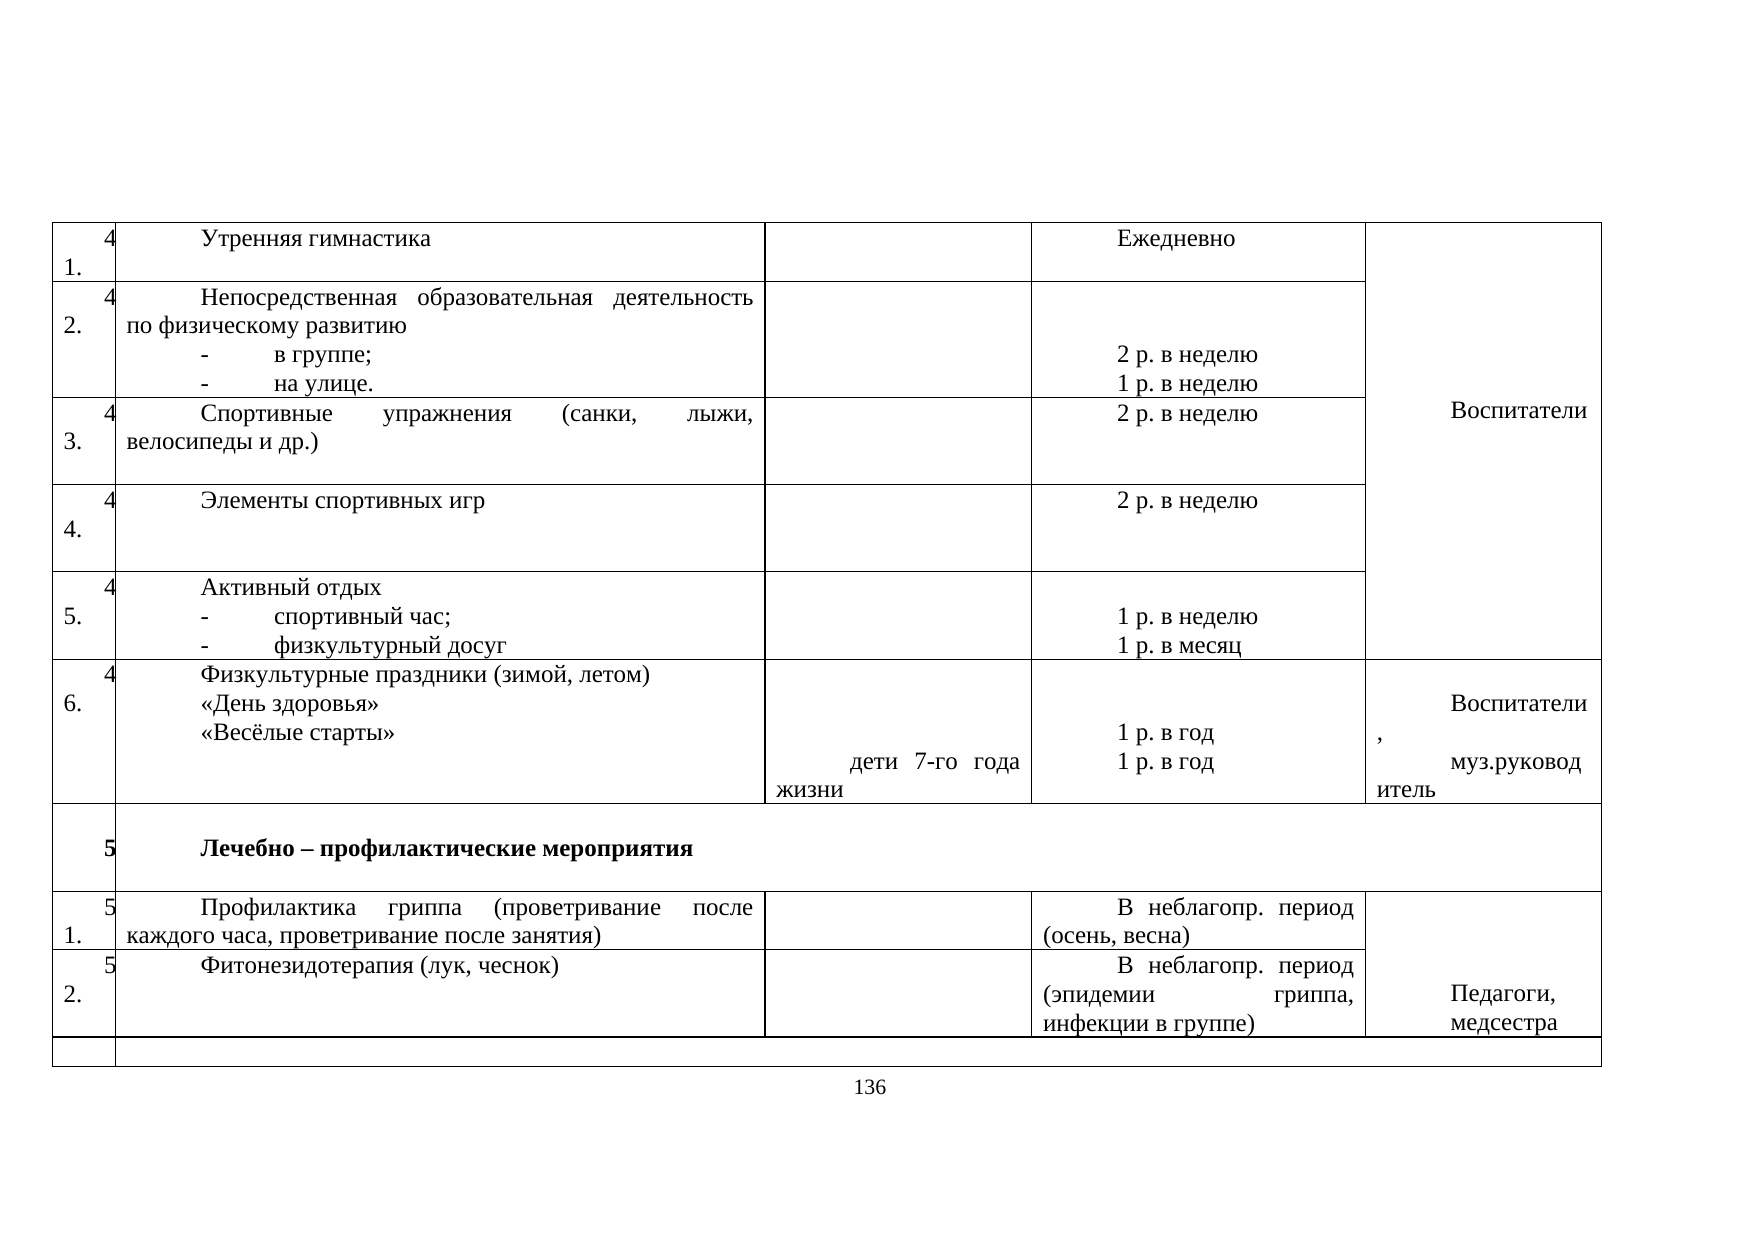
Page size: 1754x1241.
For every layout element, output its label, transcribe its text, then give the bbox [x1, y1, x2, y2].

table_cell Физкультурные праздники (зимой, летом) «День здоровья» «Весёлые старты» [116, 660, 764, 803]
table_cell [766, 892, 1031, 949]
table_cell Активный отдых спортивный час; физкультурный досуг [116, 572, 764, 658]
table_cell 44. [53, 485, 115, 571]
table_cell [766, 950, 1031, 1036]
table_cell 1 р. в неделю 1 р. в месяц [1032, 572, 1365, 658]
table_cell [766, 572, 1031, 658]
table_cell Педагоги, медсестра [1366, 892, 1601, 1036]
table_cell Лечебно – профилактические мероприятия [116, 804, 1601, 891]
table_cell Фитонезидотерапия (лук, чеснок) [116, 950, 764, 1036]
table_cell [766, 485, 1031, 571]
table_cell Профилактика гриппа (проветривание после каждого часа, проветривание после занятия) [116, 892, 764, 949]
table_cell Спортивные упражнения (санки, лыжи, велосипеды и др.) [116, 398, 764, 484]
table_cell [766, 282, 1031, 397]
table_cell 51. [53, 892, 115, 949]
table_cell Элементы спортивных игр [116, 485, 764, 571]
table_cell 5 [53, 804, 115, 891]
table_cell 43. [53, 398, 115, 484]
table_cell 1 р. в год 1 р. в год [1032, 660, 1365, 803]
table_cell В неблагопр. период (эпидемии гриппа, инфекции в группе) [1032, 950, 1365, 1036]
table_cell Воспитатели [1366, 223, 1601, 658]
table_cell 52. [53, 950, 115, 1036]
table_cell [116, 1038, 1601, 1066]
table_cell Непосредственная образовательная деятельность по физическому развитию в группе; на улице. [116, 282, 764, 397]
table_cell В неблагопр. период (осень, весна) [1032, 892, 1365, 949]
table_cell Утренняя гимнастика [116, 223, 764, 281]
table_cell [766, 223, 1031, 281]
table_cell 2 р. в неделю [1032, 398, 1365, 484]
table_cell 46. [53, 660, 115, 803]
table_cell [766, 398, 1031, 484]
table_cell 45. [53, 572, 115, 658]
table_cell Воспитатели, муз.руководитель [1366, 660, 1601, 803]
table_cell 2 р. в неделю [1032, 485, 1365, 571]
table_cell 42. [53, 282, 115, 397]
table_cell дети 7-го года жизни [766, 660, 1031, 803]
table_cell 6 [53, 1038, 115, 1066]
table_cell 2 р. в неделю 1 р. в неделю [1032, 282, 1365, 397]
table_cell 41. [53, 223, 115, 281]
table_cell Ежедневно [1032, 223, 1365, 281]
